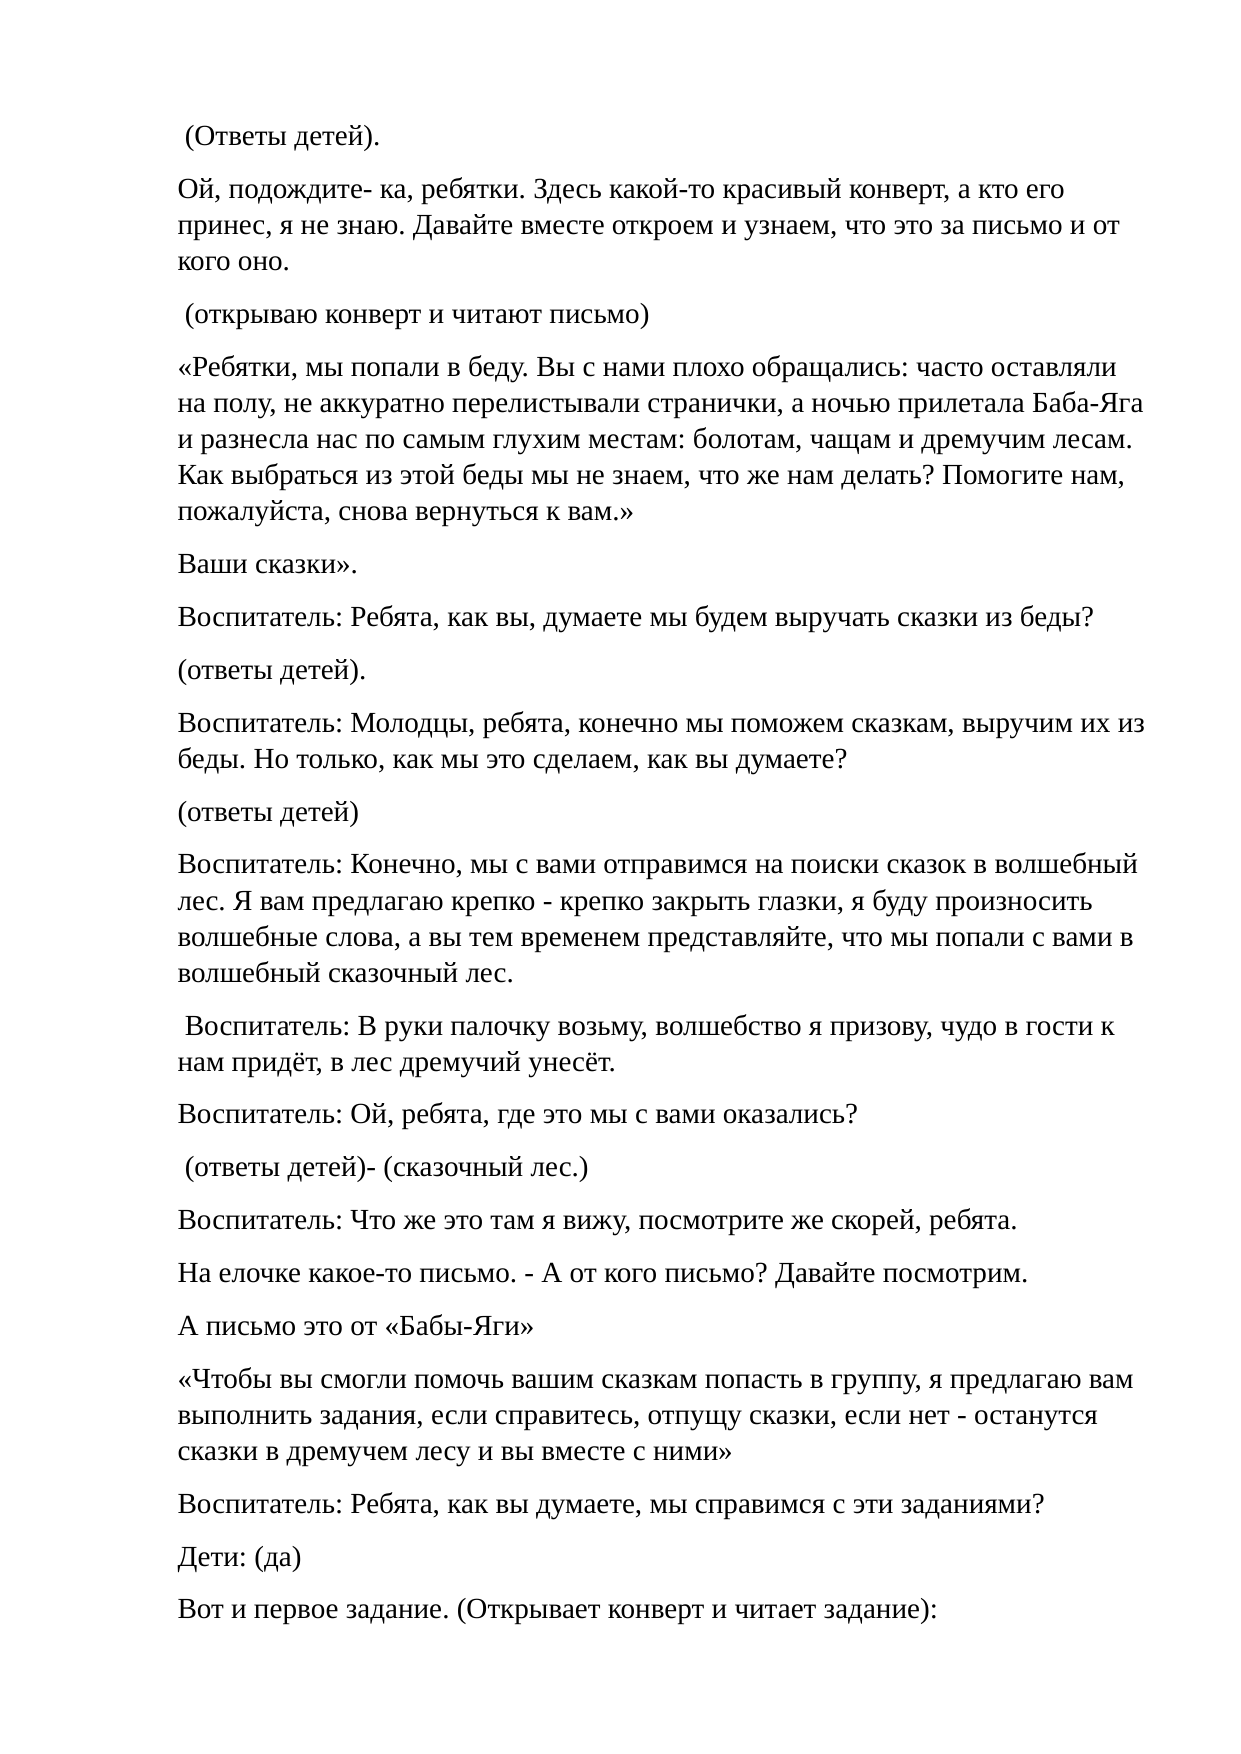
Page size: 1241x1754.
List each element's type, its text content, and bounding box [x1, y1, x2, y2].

text Дети: (да) [177, 1539, 1152, 1572]
text А письмо это от «Бабы-Яги» [177, 1308, 1152, 1341]
text (открываю конверт и читают письмо) [177, 296, 1152, 329]
text Ой, подождите- ка, ребятки. Здесь какой-то красивый конверт, а кто его принес, я не знаю. Давайте вместе откроем и узнаем, что это за письмо и от кого оно. [177, 171, 1152, 277]
text (Ответы детей). [177, 118, 1152, 152]
text Вот и первое задание. (Открывает конверт и читает задание): [177, 1591, 1152, 1625]
text Воспитатель: В руки палочку возьму, волшебство я призову, чудо в гости к нам придёт, в лес дремучий унесёт. [177, 1008, 1152, 1077]
text (ответы детей). [177, 652, 1152, 685]
text Ваши сказки». [177, 546, 1152, 580]
text На елочке какое-то письмо. - А от кого письмо? Давайте посмотрим. [177, 1255, 1152, 1289]
text «Ребятки, мы попали в беду. Вы с нами плохо обращались: часто оставляли на полу, не аккуратно перелистывали странички, а ночью прилетала Баба-Яга и разнесла нас по самым глухим местам: болотам, чащам и дремучим лесам. Как выбраться из этой беды мы не знаем, что же нам делать? Помогите нам, пожалуйста, снова вернуться к вам.» [177, 349, 1152, 527]
text (ответы детей) [177, 794, 1152, 827]
text «Чтобы вы смогли помочь вашим сказкам попасть в группу, я предлагаю вам выполнить задания, если справитесь, отпущу сказки, если нет - останутся сказки в дремучем лесу и вы вместе с ними» [177, 1361, 1152, 1467]
text Воспитатель: Ребята, как вы, думаете мы будем выручать сказки из беды? [177, 599, 1152, 633]
text Воспитатель: Конечно, мы с вами отправимся на поиски сказок в волшебный лес. Я вам предлагаю крепко - крепко закрыть глазки, я буду произносить волшебные слова, а вы тем временем представляйте, что мы попали с вами в волшебный сказочный лес. [177, 846, 1152, 988]
text Воспитатель: Что же это там я вижу, посмотрите же скорей, ребята. [177, 1202, 1152, 1236]
text Воспитатель: Ребята, как вы думаете, мы справимся с эти заданиями? [177, 1486, 1152, 1519]
text Воспитатель: Молодцы, ребята, конечно мы поможем сказкам, выручим их из беды. Но только, как мы это сделаем, как вы думаете? [177, 705, 1152, 774]
text Воспитатель: Ой, ребята, где это мы с вами оказались? [177, 1097, 1152, 1130]
text (ответы детей)- (сказочный лес.) [177, 1149, 1152, 1183]
